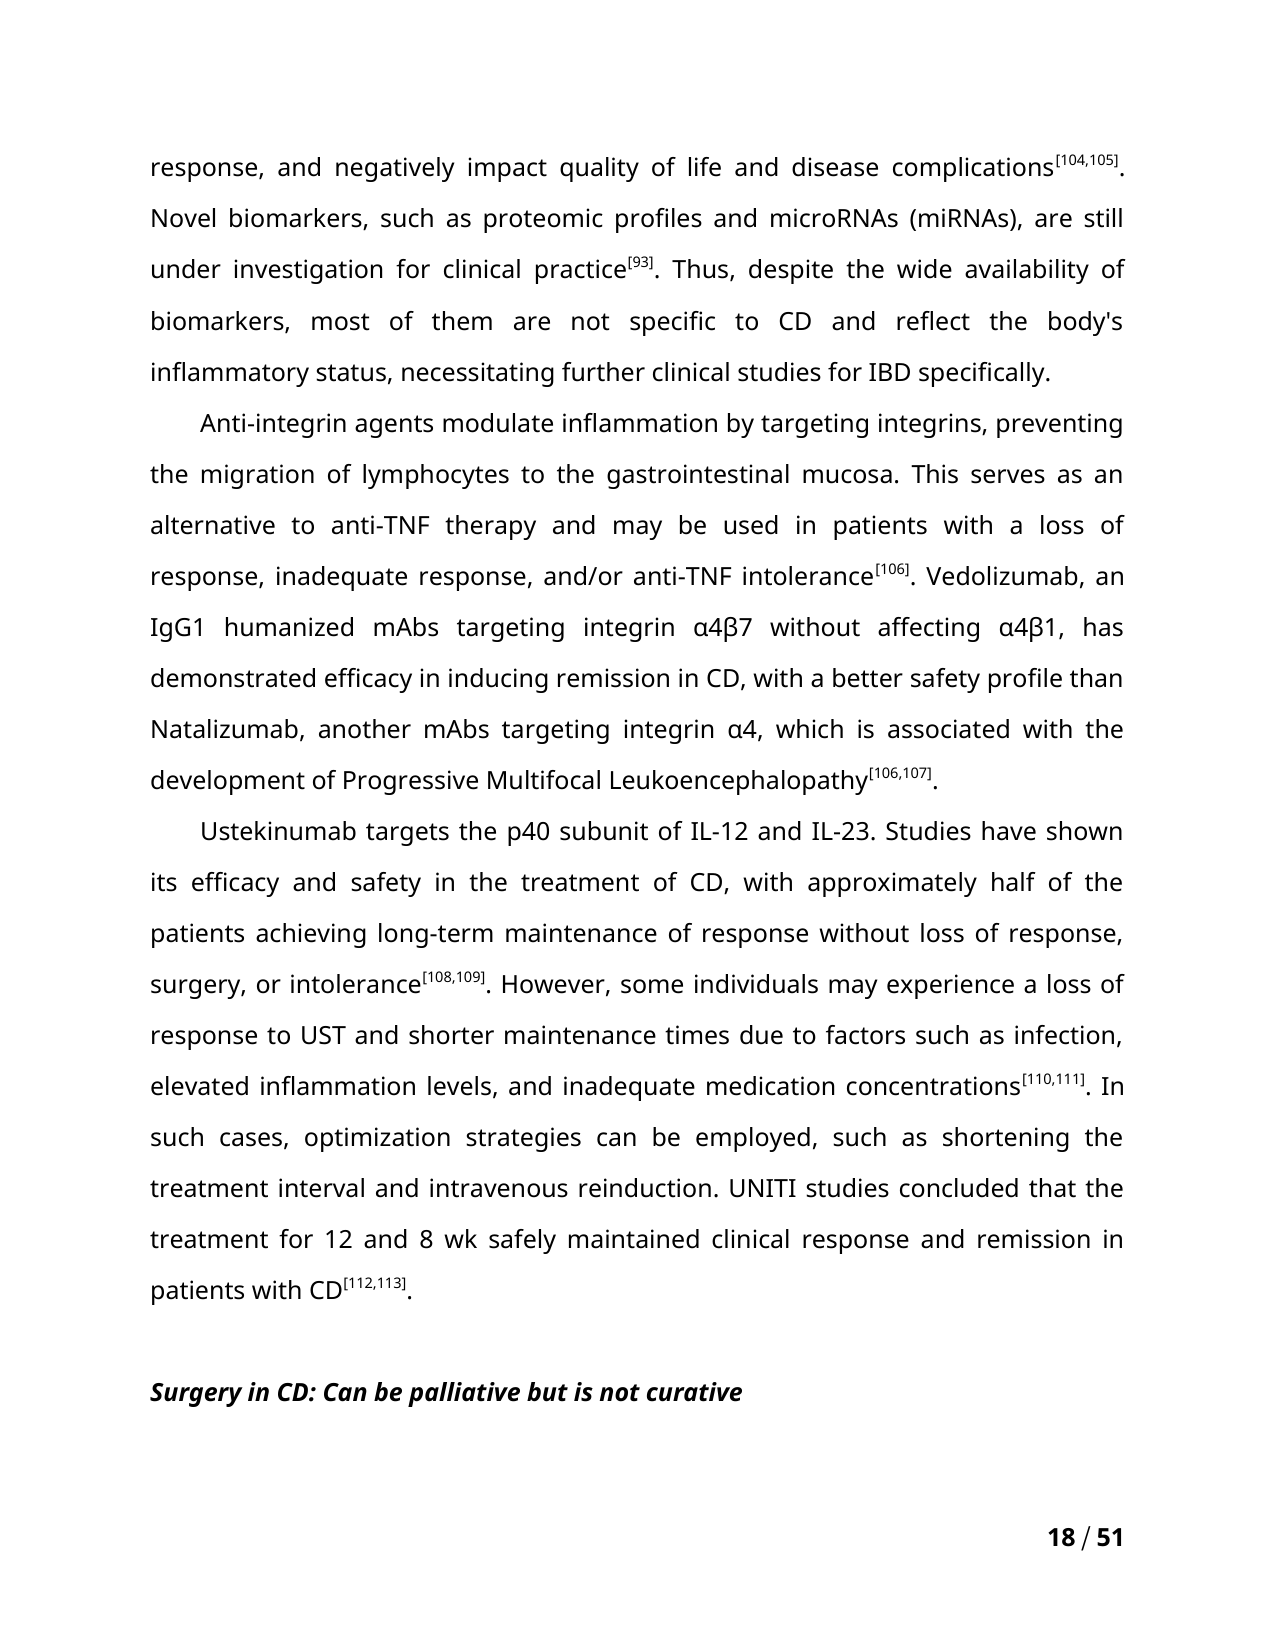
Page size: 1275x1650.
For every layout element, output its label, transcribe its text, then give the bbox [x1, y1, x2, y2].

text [150, 150, 1125, 388]
text Anti-integrin agents modulate inflammation by targeting integrins, preventing the migration of lymphocytes to the gastrointestinal mucosa. This serves as an alternative to anti-TNF therapy and may be used in patients with a loss of response, inadequate response, and/or anti-TNF intolerance[106]. Vedolizumab, an IgG1 humanized mAbs targeting integrin α4β7 without affecting α4β1, has demonstrated efficacy in inducing remission in CD, with a better safety profile than Natalizumab, another mAbs targeting integrin α4, which is associated with the development of Progressive Multifocal Leukoencephalopathy[106,107]. [150, 405, 1125, 797]
text Surgery in CD: Can be palliative but is not curative [150, 1375, 1125, 1409]
text Ustekinumab targets the p40 subunit of IL-12 and IL-23. Studies have shown its efficacy and safety in the treatment of CD, with approximately half of the patients achieving long-term maintenance of response without loss of response, surgery, or intolerance[108,109]. However, some individuals may experience a loss of response to UST and shorter maintenance times due to factors such as infection, elevated inflammation levels, and inadequate medication concentrations[110,111]. In such cases, optimization strategies can be employed, such as shortening the treatment interval and intravenous reinduction. UNITI studies concluded that the treatment for 12 and 8 wk safely maintained clinical response and remission in patients with CD[112,113]. [150, 813, 1125, 1307]
